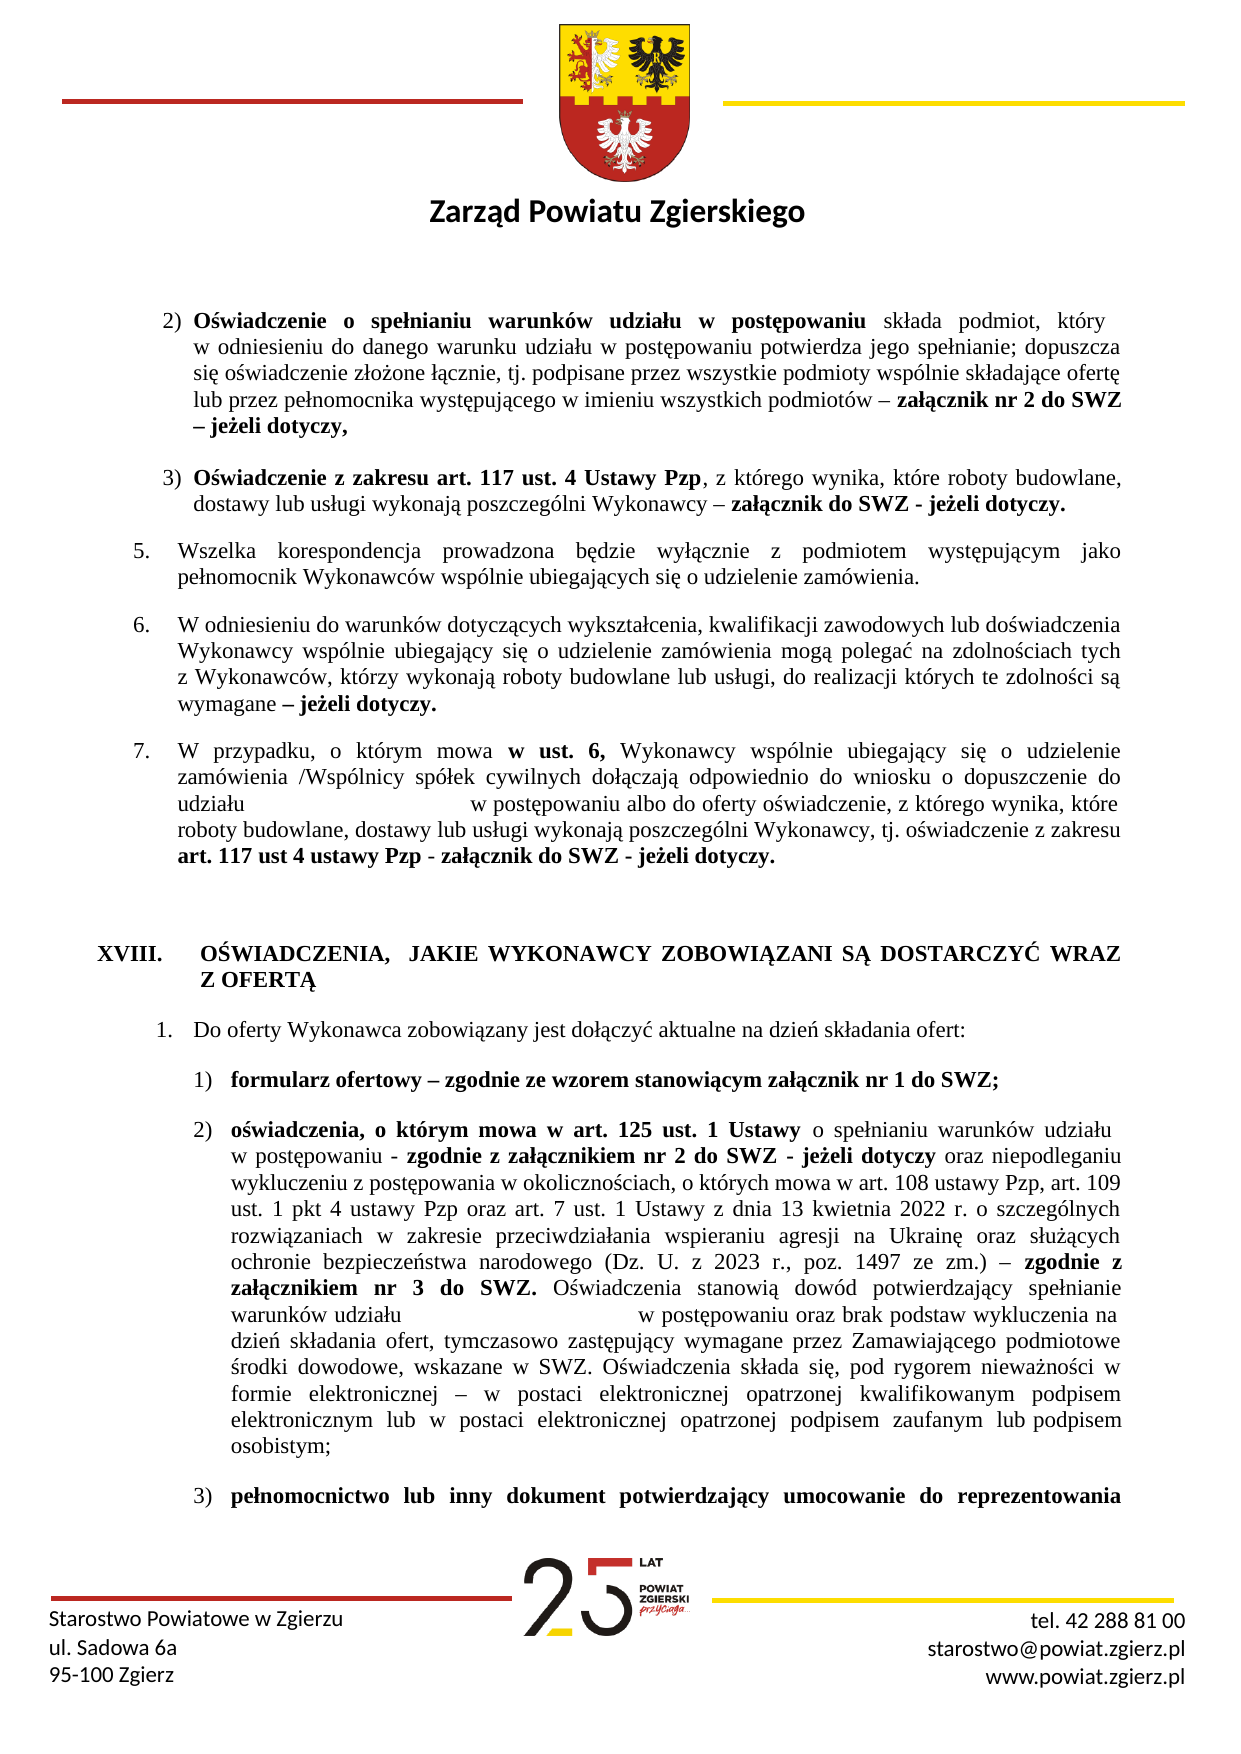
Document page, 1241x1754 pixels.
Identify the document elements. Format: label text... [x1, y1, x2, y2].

picture [712, 1598, 1174, 1603]
list Oświadczenie z zakresu art. 117 ust. 4 Ustawy Pzp, z którego wynika, które roboty budowlane, dostawy lub usługi wykonają poszczególni Wykonawcy – załącznik do SWZ - jeżeli dotyczy. [162, 463, 1122, 516]
picture [51, 1596, 512, 1601]
list Wszelka korespondencja prowadzona będzie wyłącznie z podmiotem występującym jako pełnomocnik Wykonawców wspólnie ubiegających się o udzielenie zamówienia. [133, 537, 1122, 590]
list OŚWIADCZENIA, JAKIE WYKONAWCY ZOBOWIĄZANI SĄ DOSTARCZYĆ WRAZ Z OFERTĄ [162, 939, 1122, 992]
picture [62, 99, 523, 104]
list W przypadku, o którym mowa w ust. 6, Wykonawcy wspólnie ubiegający się o udzielenie zamówienia /Wspólnicy spółek cywilnych dołączają odpowiednio do wniosku o dopuszczenie do udziału w postępowaniu albo do oferty oświadczenie, z którego wynika, które roboty budowlane, dostawy lub usługi wykonają poszczególni Wykonawcy, tj. oświadczenie z zakresu art. 117 ust 4 ustawy Pzp - załącznik do SWZ - jeżeli dotyczy. [133, 737, 1122, 869]
list W odniesieniu do warunków dotyczących wykształcenia, kwalifikacji zawodowych lub doświadczenia Wykonawcy wspólnie ubiegający się o udzielenie zamówienia mogą polegać na zdolnościach tych z Wykonawców, którzy wykonają roboty budowlane lub usługi, do realizacji których te zdolności są wymagane – jeżeli dotyczy. [133, 611, 1122, 716]
list Oświadczenie o spełnianiu warunków udziału w postępowaniu składa podmiot, który w odniesieniu do danego warunku udziału w postępowaniu potwierdza jego spełnianie; dopuszcza się oświadczenie złożone łącznie, tj. podpisane przez wszystkie podmioty wspólnie składające ofertę lub przez pełnomocnika występującego w imieniu wszystkich podmiotów – załącznik nr 2 do SWZ – jeżeli dotyczy, [162, 307, 1122, 438]
list Do oferty Wykonawca zobowiązany jest dołączyć aktualne na dzień składania ofert: [156, 1016, 1122, 1042]
list formularz ofertowy – zgodnie ze wzorem stanowiącym załącznik nr 1 do SWZ; [193, 1066, 1122, 1092]
picture [559, 24, 690, 182]
picture [523, 1558, 690, 1636]
picture [723, 101, 1185, 106]
list oświadczenia, o którym mowa w art. 125 ust. 1 Ustawy o spełnianiu warunków udziału w postępowaniu - zgodnie z załącznikiem nr 2 do SWZ - jeżeli dotyczy oraz niepodleganiu wykluczeniu z postępowania w okolicznościach, o których mowa w art. 108 ustawy Pzp, art. 109 ust. 1 pkt 4 ustawy Pzp oraz art. 7 ust. 1 Ustawy z dnia 13 kwietnia 2022 r. o szczególnych rozwiązaniach w zakresie przeciwdziałania wspieraniu agresji na Ukrainę oraz służących ochronie bezpieczeństwa narodowego (Dz. U. z 2023 r., poz. 1497 ze zm.) – zgodnie z załącznikiem nr 3 do SWZ. Oświadczenia stanowią dowód potwierdzający spełnianie warunków udziału w postępowaniu oraz brak podstaw wykluczenia na dzień składania ofert, tymczasowo zastępujący wymagane przez Zamawiającego podmiotowe środki dowodowe, wskazane w SWZ. Oświadczenia składa się, pod rygorem nieważności w formie elektronicznej – w postaci elektronicznej opatrzonej kwalifikowanym podpisem elektronicznym lub w postaci elektronicznej opatrzonej podpisem zaufanym lub podpisem osobistym; [193, 1116, 1122, 1459]
